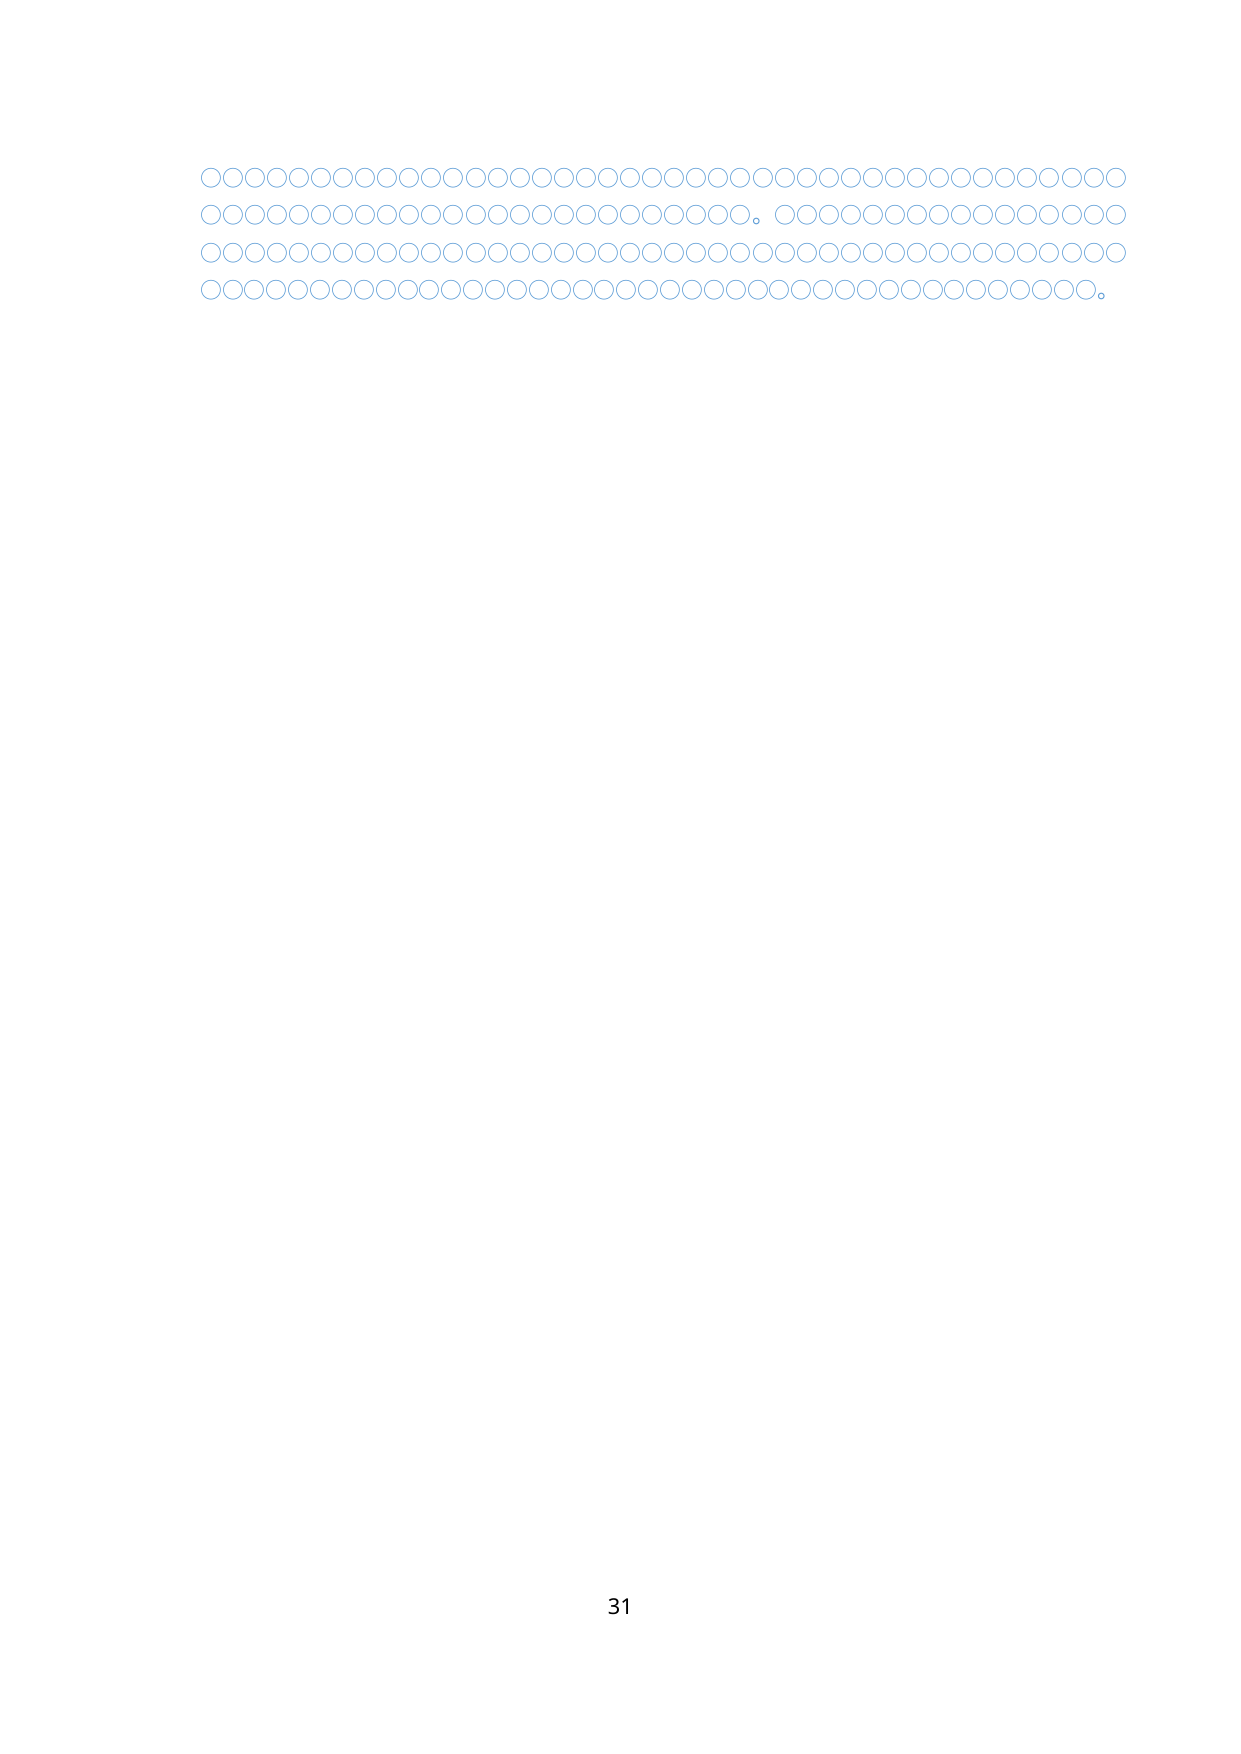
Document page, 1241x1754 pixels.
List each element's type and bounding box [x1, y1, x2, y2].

text [200, 158, 1128, 308]
